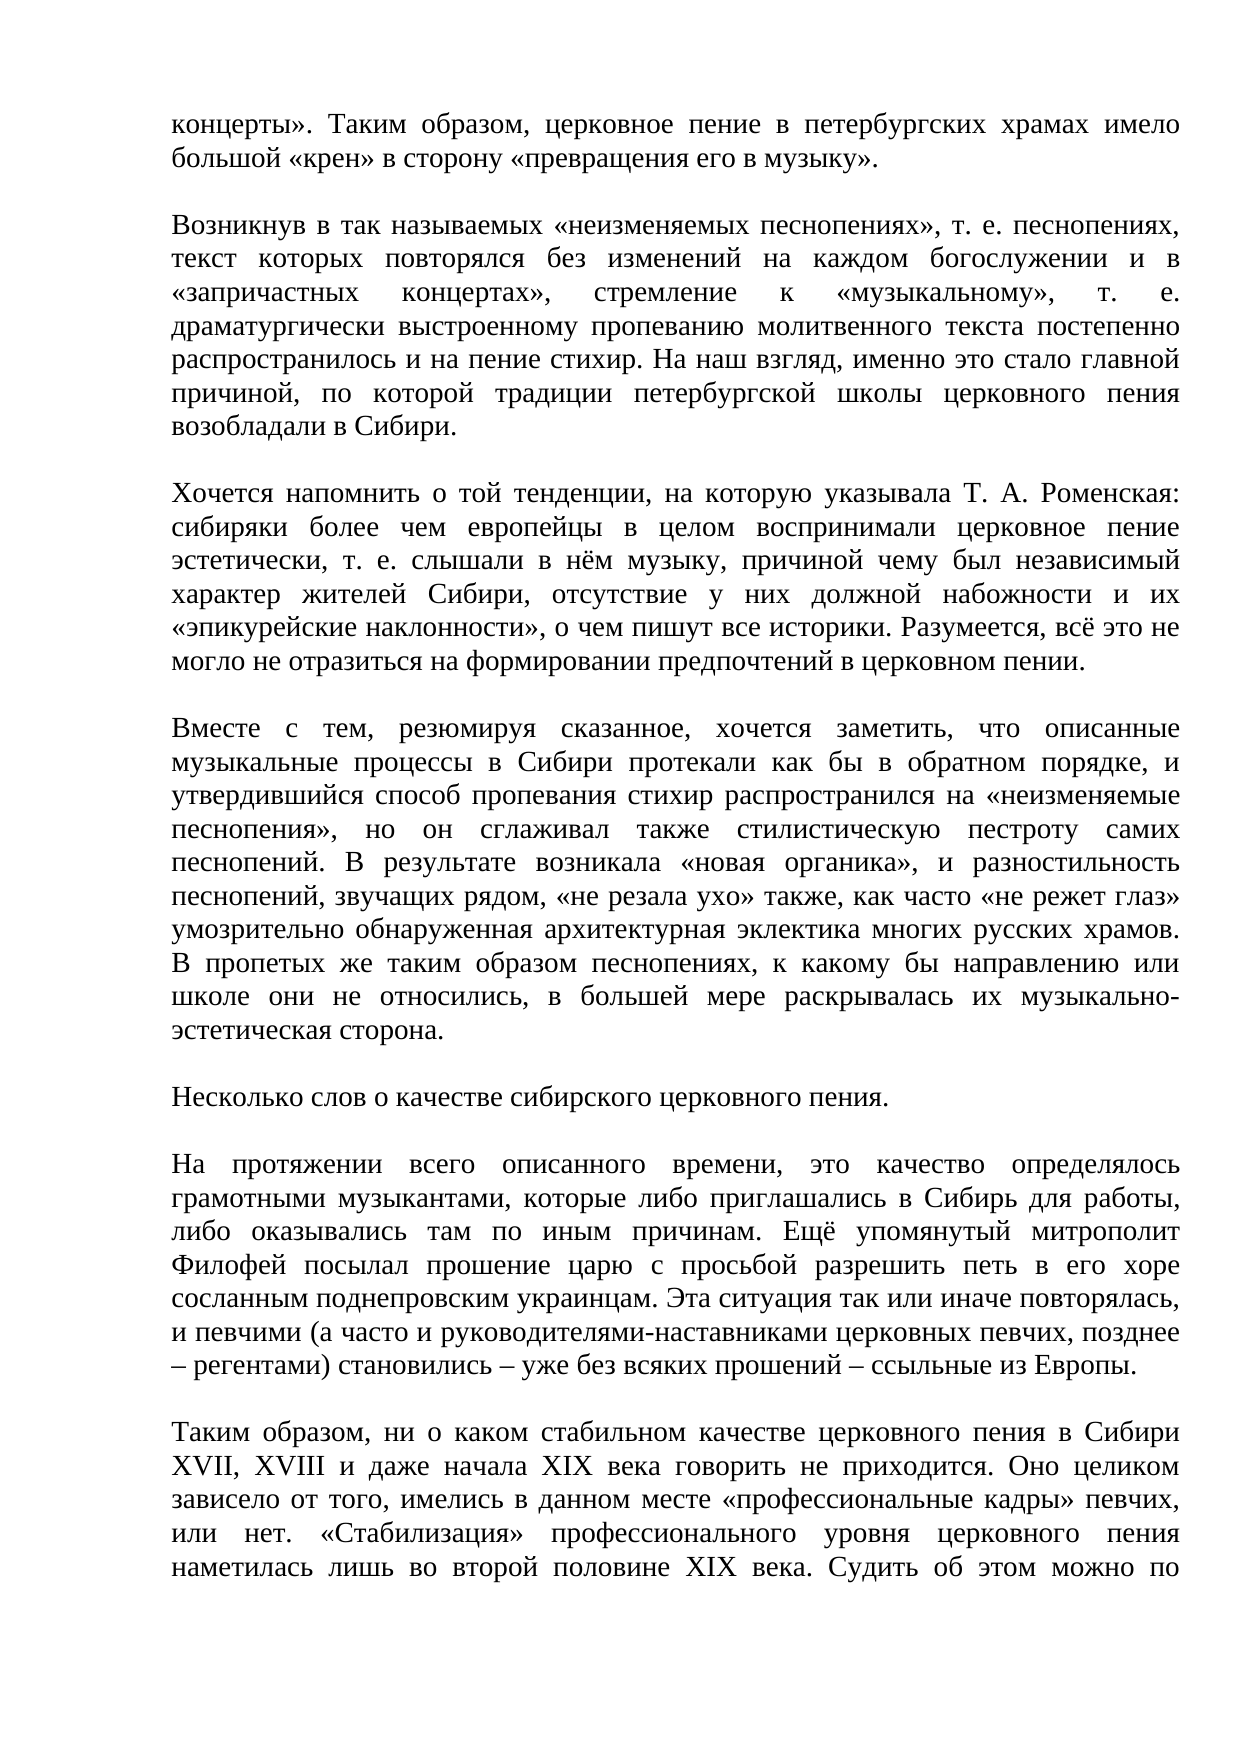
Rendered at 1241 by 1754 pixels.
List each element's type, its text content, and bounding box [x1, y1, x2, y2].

text Хочется напомнить о той тенденции, на которую указывала Т. А. Роменская: сибиряки более чем европейцы в целом воспринимали церковное пение эстетически, т. е. слышали в нём музыку, причиной чему был независимый характер жителей Сибири, отсутствие у них должной набожности и их «эпикурейские наклонности», о чем пишут все историки. Разумеется, всё это не могло не отразиться на формировании предпочтений в церковном пении. [171, 475, 1181, 677]
text На протяжении всего описанного времени, это качество определялось грамотными музыкантами, которые либо приглашались в Сибирь для работы, либо оказывались там по иным причинам. Ещё упомянутый митрополит Филофей посылал прошение царю с просьбой разрешить петь в его хоре сосланным поднепровским украинцам. Эта ситуация так или иначе повторялась, и певчими (а часто и руководителями-наставниками церковных певчих, позднее – регентами) становились – уже без всяких прошений – ссыльные из Европы. [171, 1146, 1181, 1381]
text Возникнув в так называемых «неизменяемых песнопениях», т. е. песнопениях, текст которых повторялся без изменений на каждом богослужении и в «запричастных концертах», стремление к «музыкальному», т. е. драматургически выстроенному пропеванию молитвенного текста постепенно распространилось и на пение стихир. На наш взгляд, именно это стало главной причиной, по которой традиции петербургской школы церковного пения возобладали в Сибири. [171, 207, 1181, 442]
text Вместе с тем, резюмируя сказанное, хочется заметить, что описанные музыкальные процессы в Сибири протекали как бы в обратном порядке, и утвердившийся способ пропевания стихир распространился на «неизменяемые песнопения», но он сглаживал также стилистическую пестроту самих песнопений. В результате возникала «новая органика», и разностильность песнопений, звучащих рядом, «не резала ухо» также, как часто «не режет глаз» умозрительно обнаруженная архитектурная эклектика многих русских храмов. В пропетых же таким образом песнопениях, к какому бы направлению или школе они не относились, в большей мере раскрывалась их музыкально-эстетическая сторона. [171, 710, 1181, 1046]
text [171, 106, 1181, 173]
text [171, 1414, 1181, 1582]
text Несколько слов о качестве сибирского церковного пения. [171, 1079, 1181, 1113]
